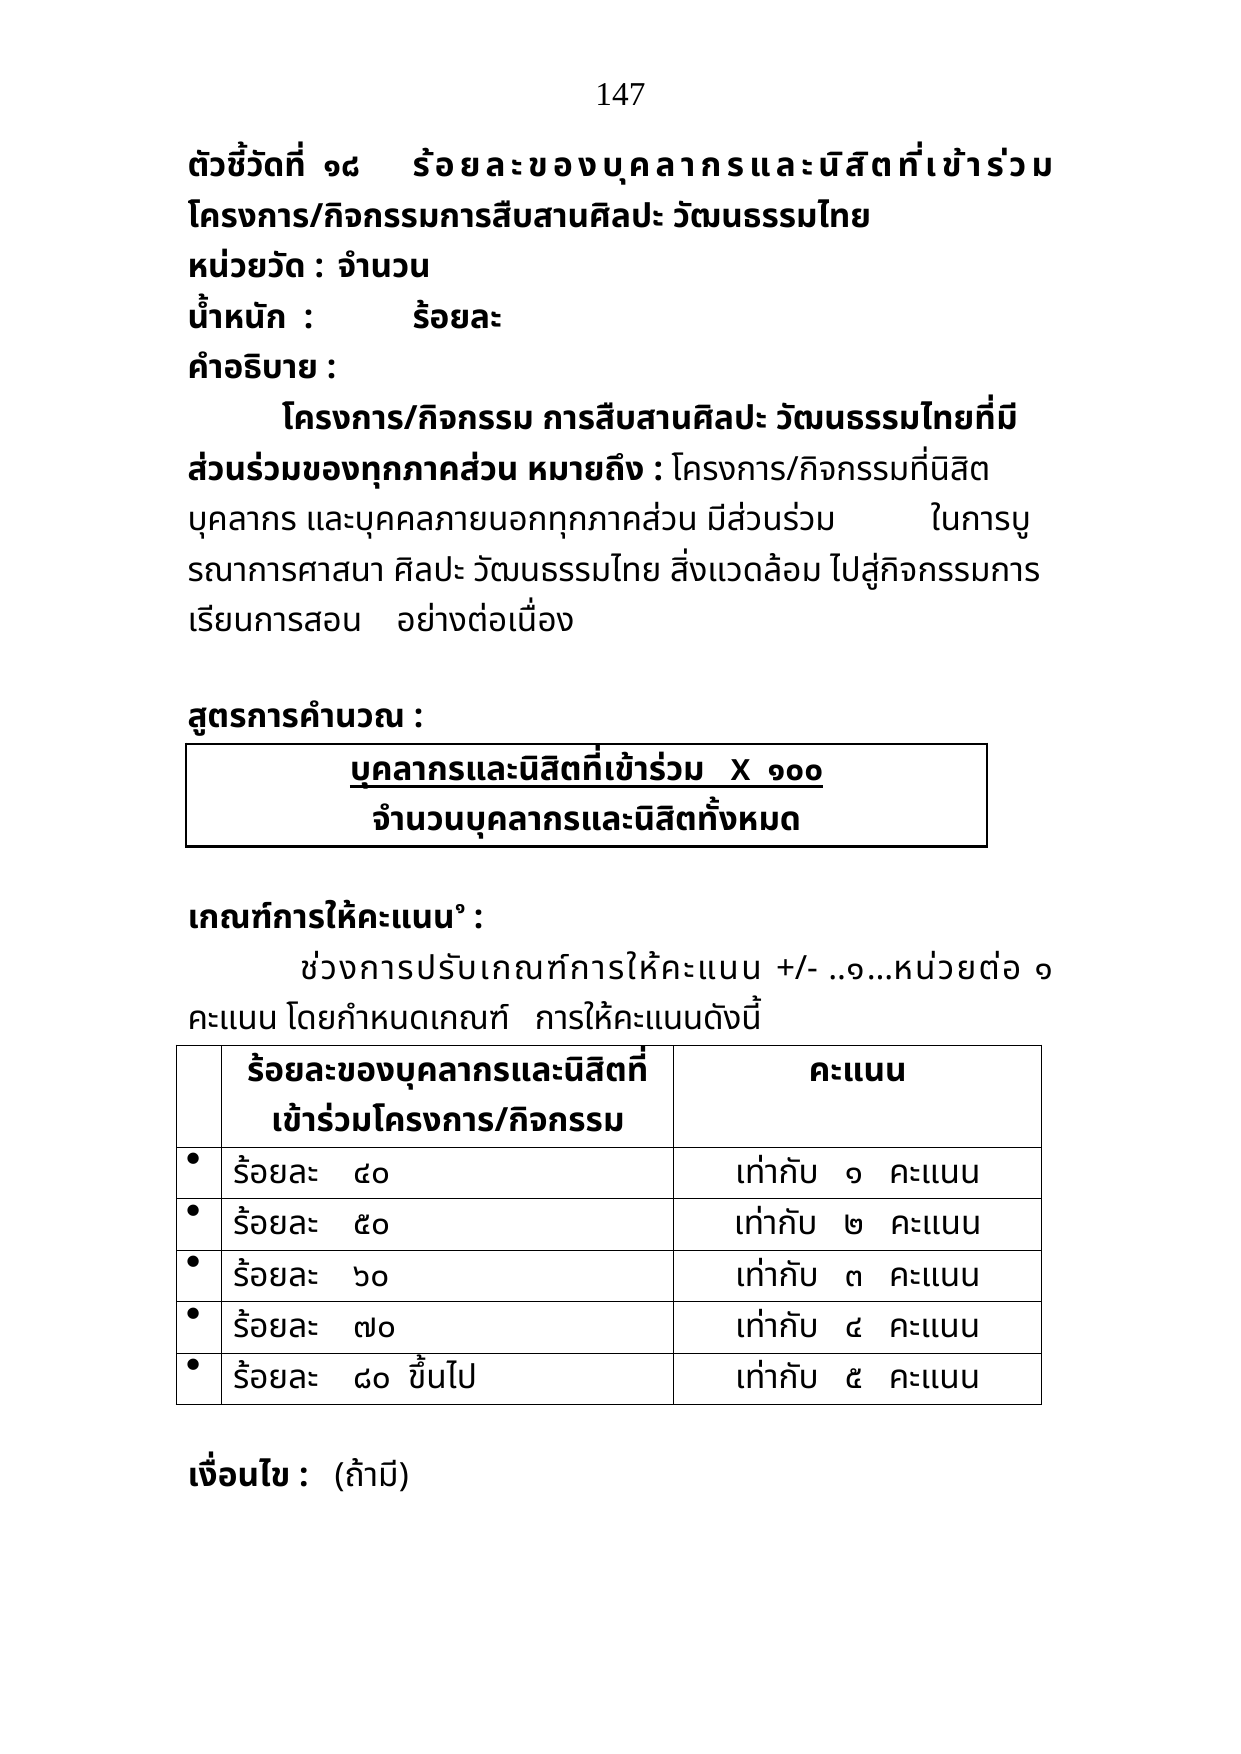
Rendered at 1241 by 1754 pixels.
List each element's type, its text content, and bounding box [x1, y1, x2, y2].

text คำอธิบาย : [187, 343, 1053, 394]
text สูตรการคำนวณ : [113, 692, 1053, 742]
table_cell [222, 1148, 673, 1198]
text ช่วงการปรับเกณฑ์การให้คะแนน +/- ..๑...หน่วยต่อ ๑ คะแนน โดยกำหนดเกณฑ์ การให้คะแนนดังนี้ [187, 943, 1053, 1044]
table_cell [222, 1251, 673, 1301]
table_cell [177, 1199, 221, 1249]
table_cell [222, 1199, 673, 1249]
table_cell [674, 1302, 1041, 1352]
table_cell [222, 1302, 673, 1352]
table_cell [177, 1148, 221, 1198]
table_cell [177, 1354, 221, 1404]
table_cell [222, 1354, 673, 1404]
text เกณฑ์การให้คะแนน๑ : [187, 893, 1053, 943]
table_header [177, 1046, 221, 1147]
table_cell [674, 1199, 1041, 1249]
text โครงการ/กิจกรรม การสืบสานศิลปะ วัฒนธรรมไทยที่มีส่วนร่วมของทุกภาคส่วน หมายถึง : โครงการ/กิจกรรมที่นิสิต บุคลากร และบุคคลภายนอกทุกภาคส่วน มีส่วนร่วม ในการบูรณาการศาสนา ศิลปะ วัฒนธรรมไทย สิ่งแวดล้อม ไปสู่กิจกรรมการเรียนการสอน อย่างต่อเนื่อง [187, 394, 1053, 646]
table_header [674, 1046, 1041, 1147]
text ตัวชี้วัดที่ ๑๘ ร้อยละของบุคลากรและนิสิตที่เข้าร่วมโครงการ/กิจกรรมการสืบสานศิลปะ วัฒนธรรมไทย [187, 141, 1053, 242]
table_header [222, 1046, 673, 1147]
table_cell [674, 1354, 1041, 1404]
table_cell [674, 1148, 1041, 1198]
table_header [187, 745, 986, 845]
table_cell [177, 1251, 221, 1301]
text น้ำหนัก : ร้อยละ [187, 293, 1053, 343]
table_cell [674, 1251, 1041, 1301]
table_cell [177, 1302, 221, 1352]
text หน่วยวัด : จำนวน [187, 242, 1053, 293]
text เงื่อนไข : (ถ้ามี) [187, 1450, 1053, 1501]
